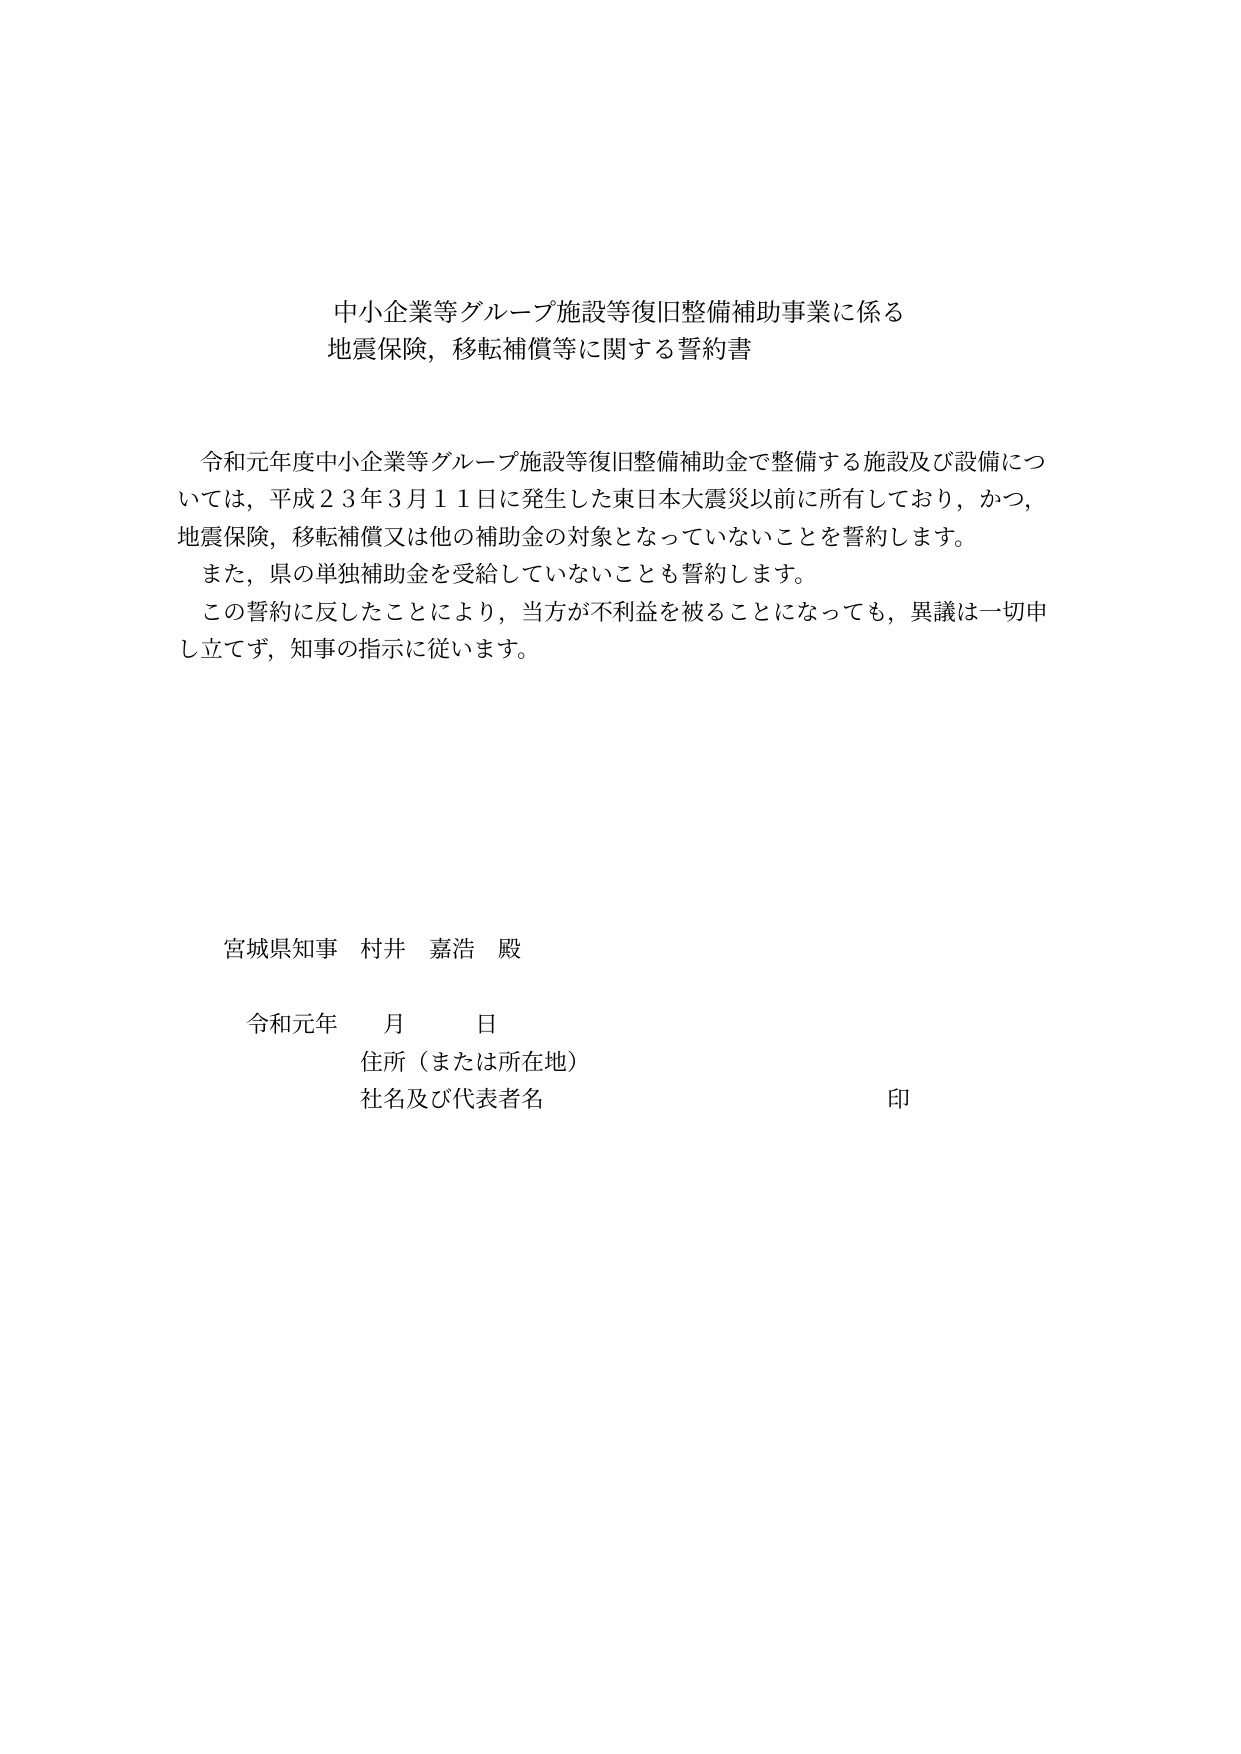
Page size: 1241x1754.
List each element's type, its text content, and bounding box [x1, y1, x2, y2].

text 地震保険，移転補償等に関する誓約書 [177, 329, 1063, 367]
text 社名及び代表者名 印 [177, 1079, 1063, 1117]
text また，県の単独補助金を受給していないことも誓約します。 [177, 554, 1063, 592]
text 令和元年度中小企業等グループ施設等復旧整備補助金で整備する施設及び設備については，平成２３年３月１１日に発生した東日本大震災以前に所有しており，かつ，地震保険，移転補償又は他の補助金の対象となっていないことを誓約します。 [177, 442, 1063, 554]
text 中小企業等グループ施設等復旧整備補助事業に係る [177, 292, 1063, 329]
text この誓約に反したことにより，当方が不利益を被ることになっても，異議は一切申し立てず，知事の指示に従います。 [177, 592, 1063, 667]
text 令和元年 月 日 [177, 1004, 1063, 1042]
text 宮城県知事 村井 嘉浩 殿 [177, 929, 1063, 967]
text 住所（または所在地） [177, 1042, 1063, 1079]
